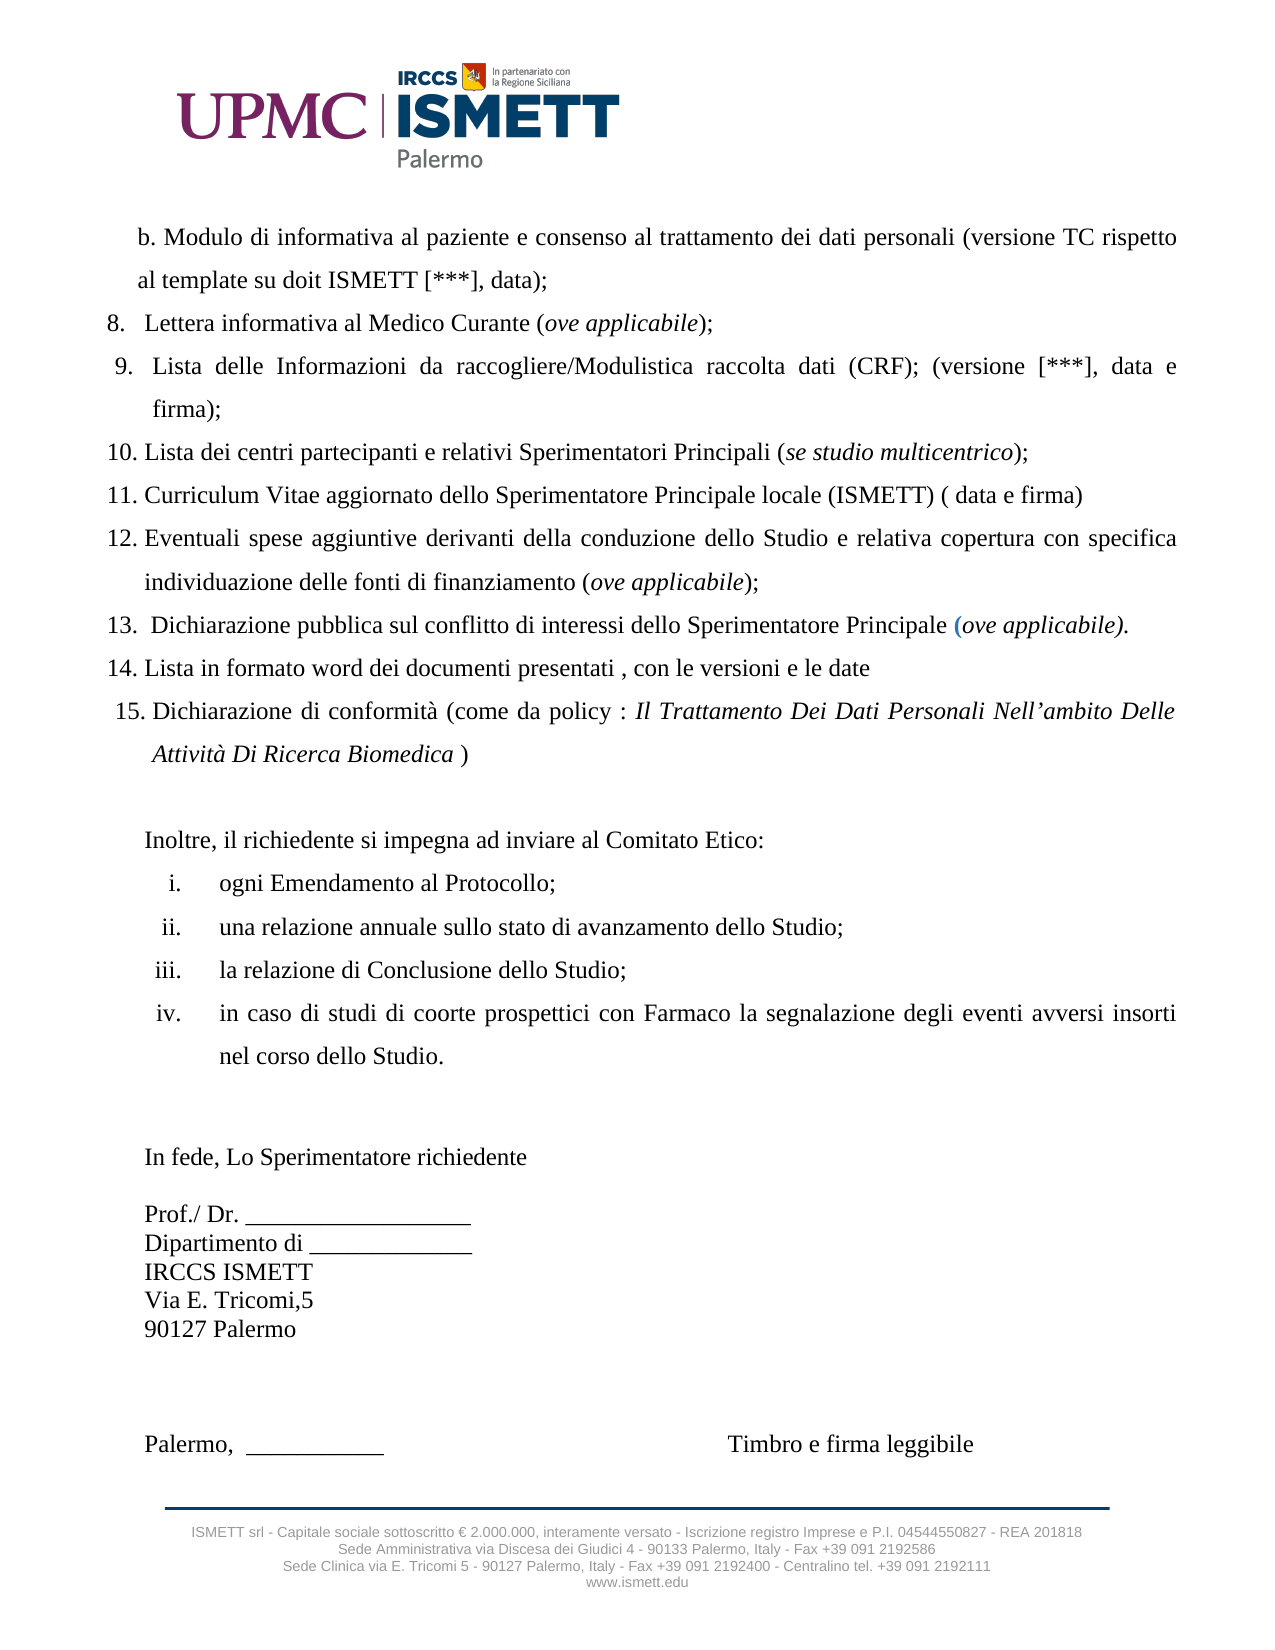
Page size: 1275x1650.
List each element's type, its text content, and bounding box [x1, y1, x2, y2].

text Palermo, ___________ Timbro e firma leggibile [144, 1429, 1178, 1458]
list Lettera informativa al Medico Curante (ove applicabile); [107, 308, 1178, 337]
text Inoltre, il richiedente si impegna ad inviare al Comitato Etico: [144, 825, 1178, 854]
list una relazione annuale sullo stato di avanzamento dello Studio; [182, 912, 1178, 940]
list Dichiarazione pubblica sul conflitto di interessi dello Sperimentatore Principale (ove applicabile). [107, 610, 1178, 638]
list la relazione di Conclusione dello Studio; [182, 955, 1178, 983]
list Curriculum Vitae aggiornato dello Sperimentatore Principale locale (ISMETT) ( data e firma) [107, 480, 1178, 509]
text IRCCS ISMETT [144, 1257, 1178, 1285]
picture [176, 62, 620, 168]
text Dipartimento di _____________ [144, 1228, 1178, 1257]
list Lista delle Informazioni da raccogliere/Modulistica raccolta dati (CRF); (versione [***], data e firma); [114, 351, 1178, 423]
text 90127 Palermo [144, 1314, 1178, 1343]
text Prof./ Dr. __________________ [144, 1199, 1178, 1228]
list ogni Emendamento al Protocollo; [182, 868, 1178, 897]
text b. Modulo di informativa al paziente e consenso al trattamento dei dati personali (versione TC rispetto al template su doit ISMETT [***], data); [137, 222, 1178, 293]
list Lista dei centri partecipanti e relativi Sperimentatori Principali (se studio multicentrico); [107, 437, 1178, 466]
list Eventuali spese aggiuntive derivanti della conduzione dello Studio e relativa copertura con specifica individuazione delle fonti di finanziamento (ove applicabile); [107, 523, 1178, 595]
list Lista in formato word dei documenti presentati , con le versioni e le date [107, 653, 1178, 682]
list Dichiarazione di conformità (come da policy : Il Trattamento Dei Dati Personali Nell’ambito Delle Attività Di Ricerca Biomedica ) [114, 696, 1178, 768]
text In fede, Lo Sperimentatore richiedente [144, 1142, 1178, 1170]
list in caso di studi di coorte prospettici con Farmaco la segnalazione degli eventi avversi insorti nel corso dello Studio. [182, 998, 1178, 1070]
text Via E. Tricomi,5 [144, 1285, 1178, 1314]
